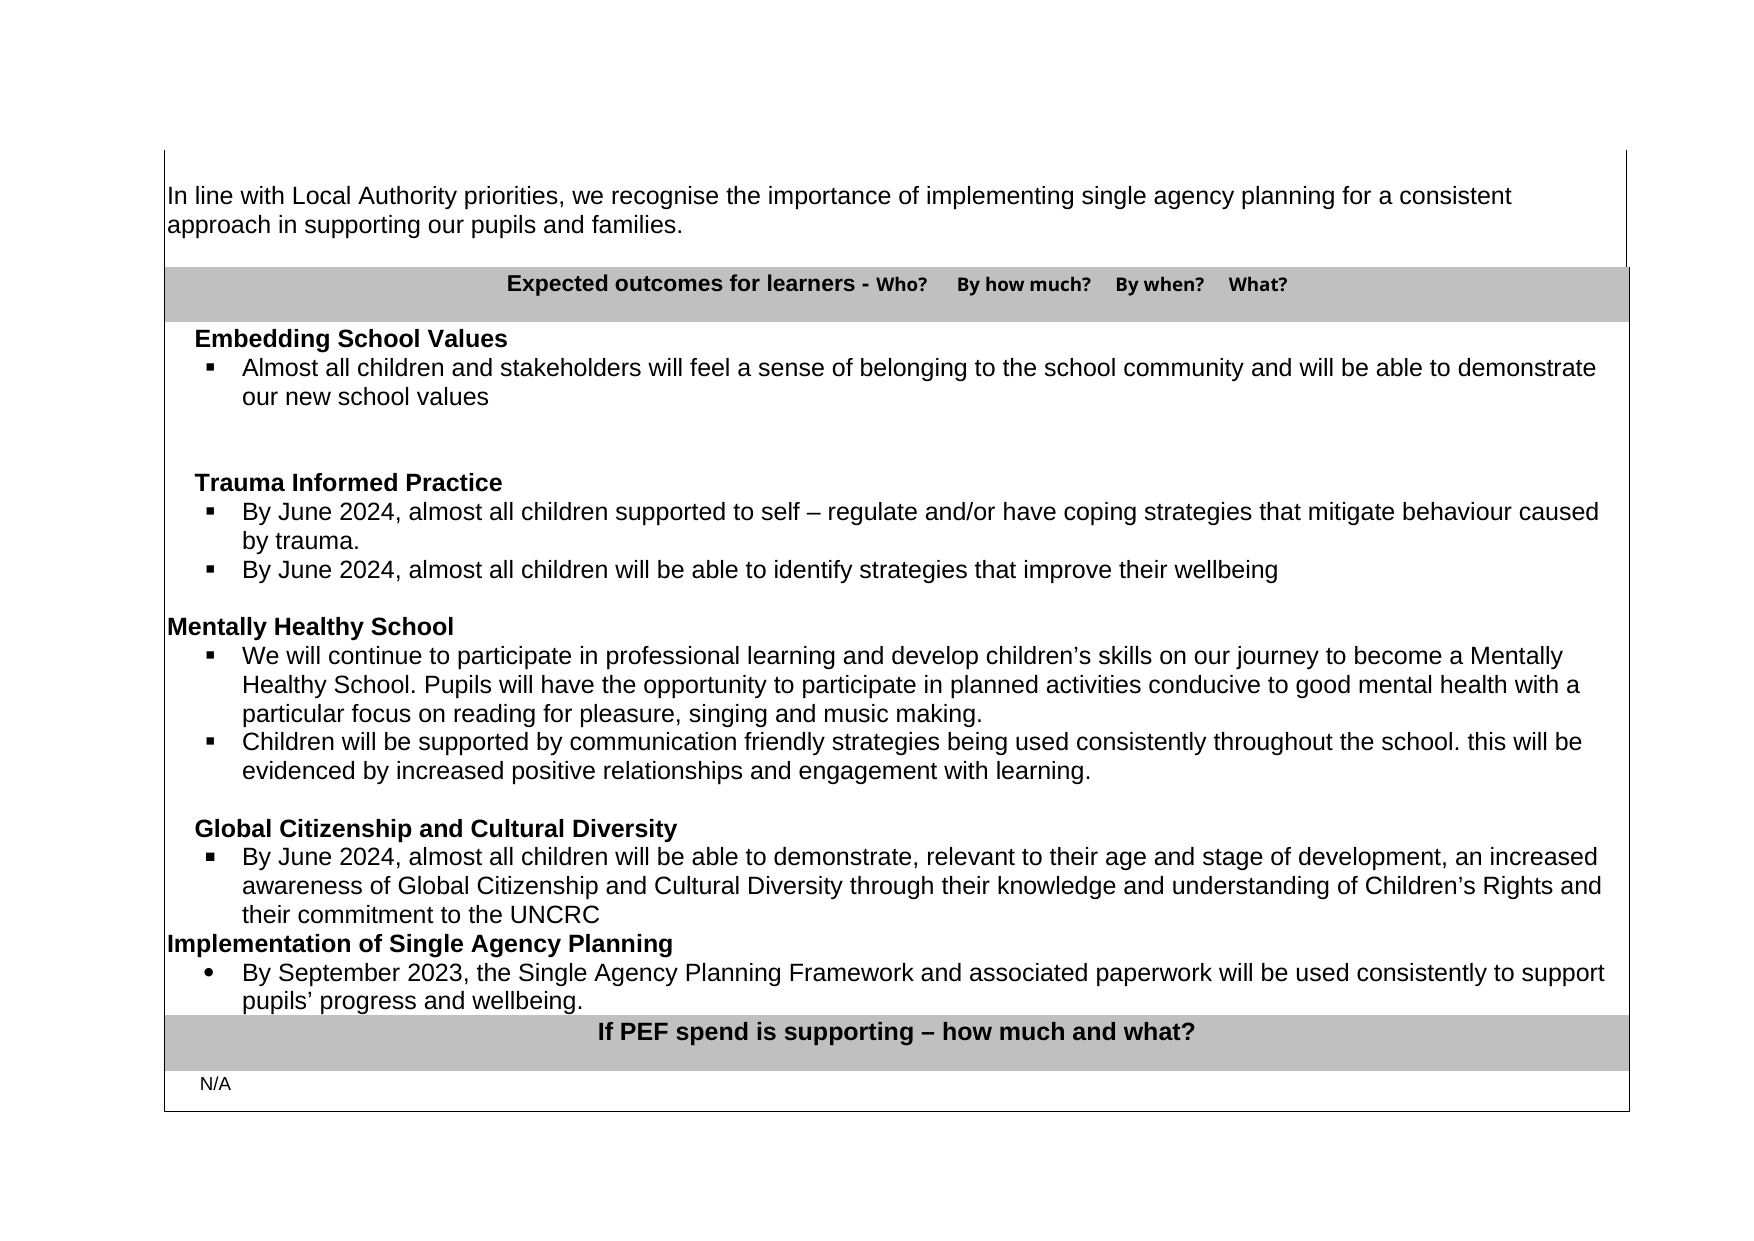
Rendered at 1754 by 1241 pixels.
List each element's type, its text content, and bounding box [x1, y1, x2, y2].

table_cell N/A [165, 1071, 1629, 1111]
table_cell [165, 150, 1626, 267]
table_cell Embedding School Values Almost all children and stakeholders will feel a sense of belonging to the school community and will be able to demonstrate our new school values Trauma Informed Practice By June 2024, almost all children supported to self – regulate and/or have coping strategies that mitigate behaviour caused by trauma. By June 2024, almost all children will be able to identify strategies that improve their wellbeing Mentally Healthy School We will continue to participate in professional learning and develop children’s skills on our journey to become a Mentally Healthy School. Pupils will have the opportunity to participate in planned activities conducive to good mental health with a particular focus on reading for pleasure, singing and music making. Children will be supported by communication friendly strategies being used consistently throughout the school. this will be evidenced by increased positive relationships and engagement with learning. Global Citizenship and Cultural Diversity By June 2024, almost all children will be able to demonstrate, relevant to their age and stage of development, an increased awareness of Global Citizenship and Cultural Diversity through their knowledge and understanding of Children’s Rights and their commitment to the UNCRC Implementation of Single Agency Planning By September 2023, the Single Agency Planning Framework and associated paperwork will be used consistently to support pupils’ progress and wellbeing. [165, 322, 1629, 1015]
table_cell ​If PEF spend is supporting – how much and what? [165, 1015, 1629, 1071]
table_cell Expected outcomes for learners - Who? By how much? By when? What? [165, 267, 1629, 322]
